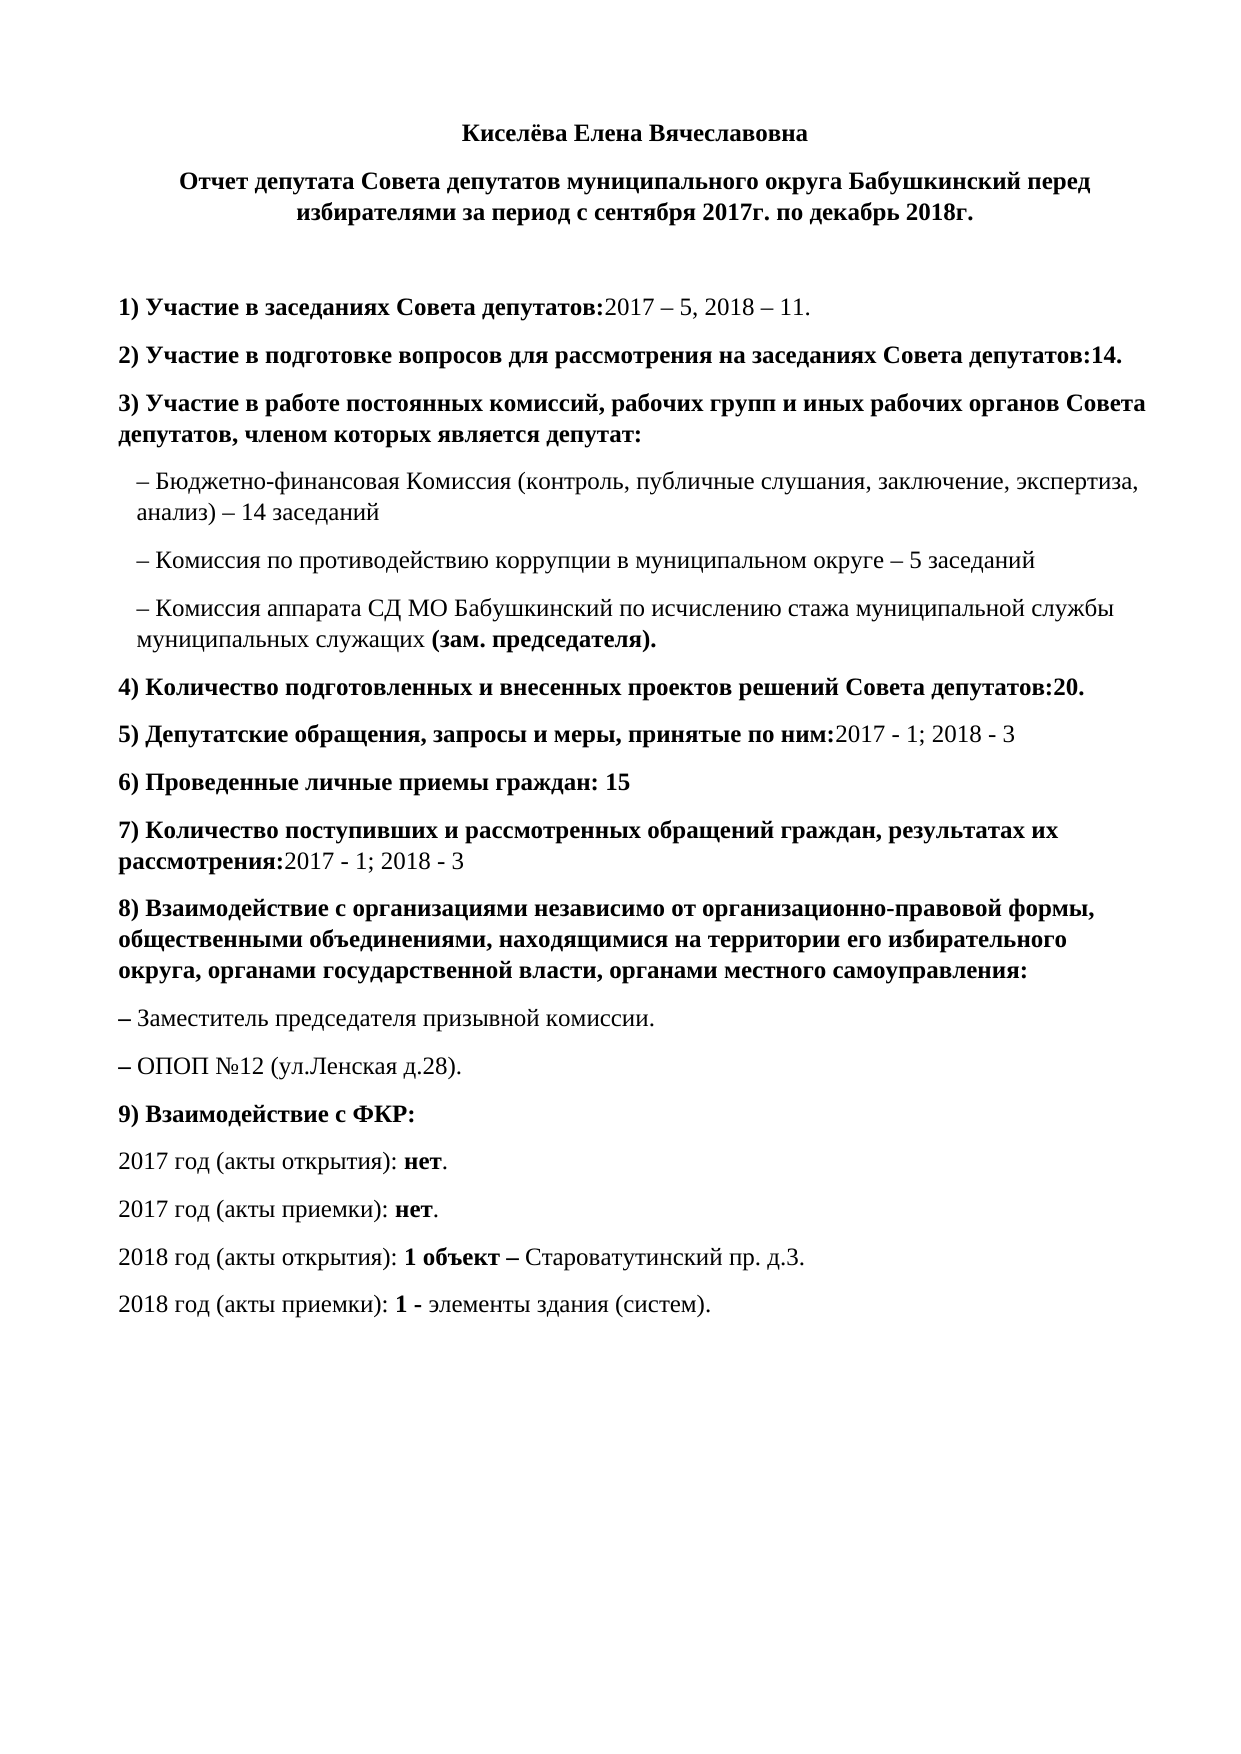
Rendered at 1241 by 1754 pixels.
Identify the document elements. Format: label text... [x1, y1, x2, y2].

text 4) Количество подготовленных и внесенных проектов решений Совета депутатов:20. [118, 672, 1152, 700]
text Киселёва Елена Вячеславовна [118, 118, 1152, 147]
text 2) Участие в подготовке вопросов для рассмотрения на заседаниях Совета депутатов:14. [118, 340, 1152, 369]
text 5) Депутатские обращения, запросы и меры, принятые по ним:2017 - 1; 2018 - 3 [118, 719, 1152, 748]
text 6) Проведенные личные приемы граждан: 15 [118, 767, 1152, 796]
text 2018 год (акты приемки): 1 - элементы здания (систем). [118, 1289, 1152, 1318]
text 8) Взаимодействие с организациями независимо от организационно-правовой формы, общественными объединениями, находящимися на территории его избирательного округа, органами государственной власти, органами местного самоуправления: [118, 893, 1152, 984]
text – Заместитель председателя призывной комиссии. [118, 1003, 1152, 1032]
text 3) Участие в работе постоянных комиссий, рабочих групп и иных рабочих органов Совета депутатов, членом которых является депутат: [118, 388, 1152, 447]
text 7) Количество поступивших и рассмотренных обращений граждан, результатах их рассмотрения:2017 - 1; 2018 - 3 [118, 815, 1152, 874]
text – ОПОП №12 (ул.Ленская д.28). [118, 1051, 1152, 1080]
text – Бюджетно-финансовая Комиссия (контроль, публичные слушания, заключение, экспертиза, анализ) – 14 заседаний [136, 466, 1152, 526]
text – Комиссия по противодействию коррупции в муниципальном округе – 5 заседаний [136, 545, 1152, 574]
text 1) Участие в заседаниях Совета депутатов:2017 – 5, 2018 – 11. [118, 292, 1152, 321]
text 9) Взаимодействие с ФКР: [118, 1099, 1152, 1127]
text 2017 год (акты приемки): нет. [118, 1194, 1152, 1223]
text 2017 год (акты открытия): нет. [118, 1146, 1152, 1175]
text 2018 год (акты открытия): 1 объект – Староватутинский пр. д.3. [118, 1242, 1152, 1271]
text Отчет депутата Совета депутатов муниципального округа Бабушкинский перед избирателями за период с сентября 2017г. по декабрь 2018г. [118, 166, 1152, 226]
text – Комиссия аппарата СД МО Бабушкинский по исчислению стажа муниципальной службы муниципальных служащих (зам. председателя). [136, 593, 1152, 653]
